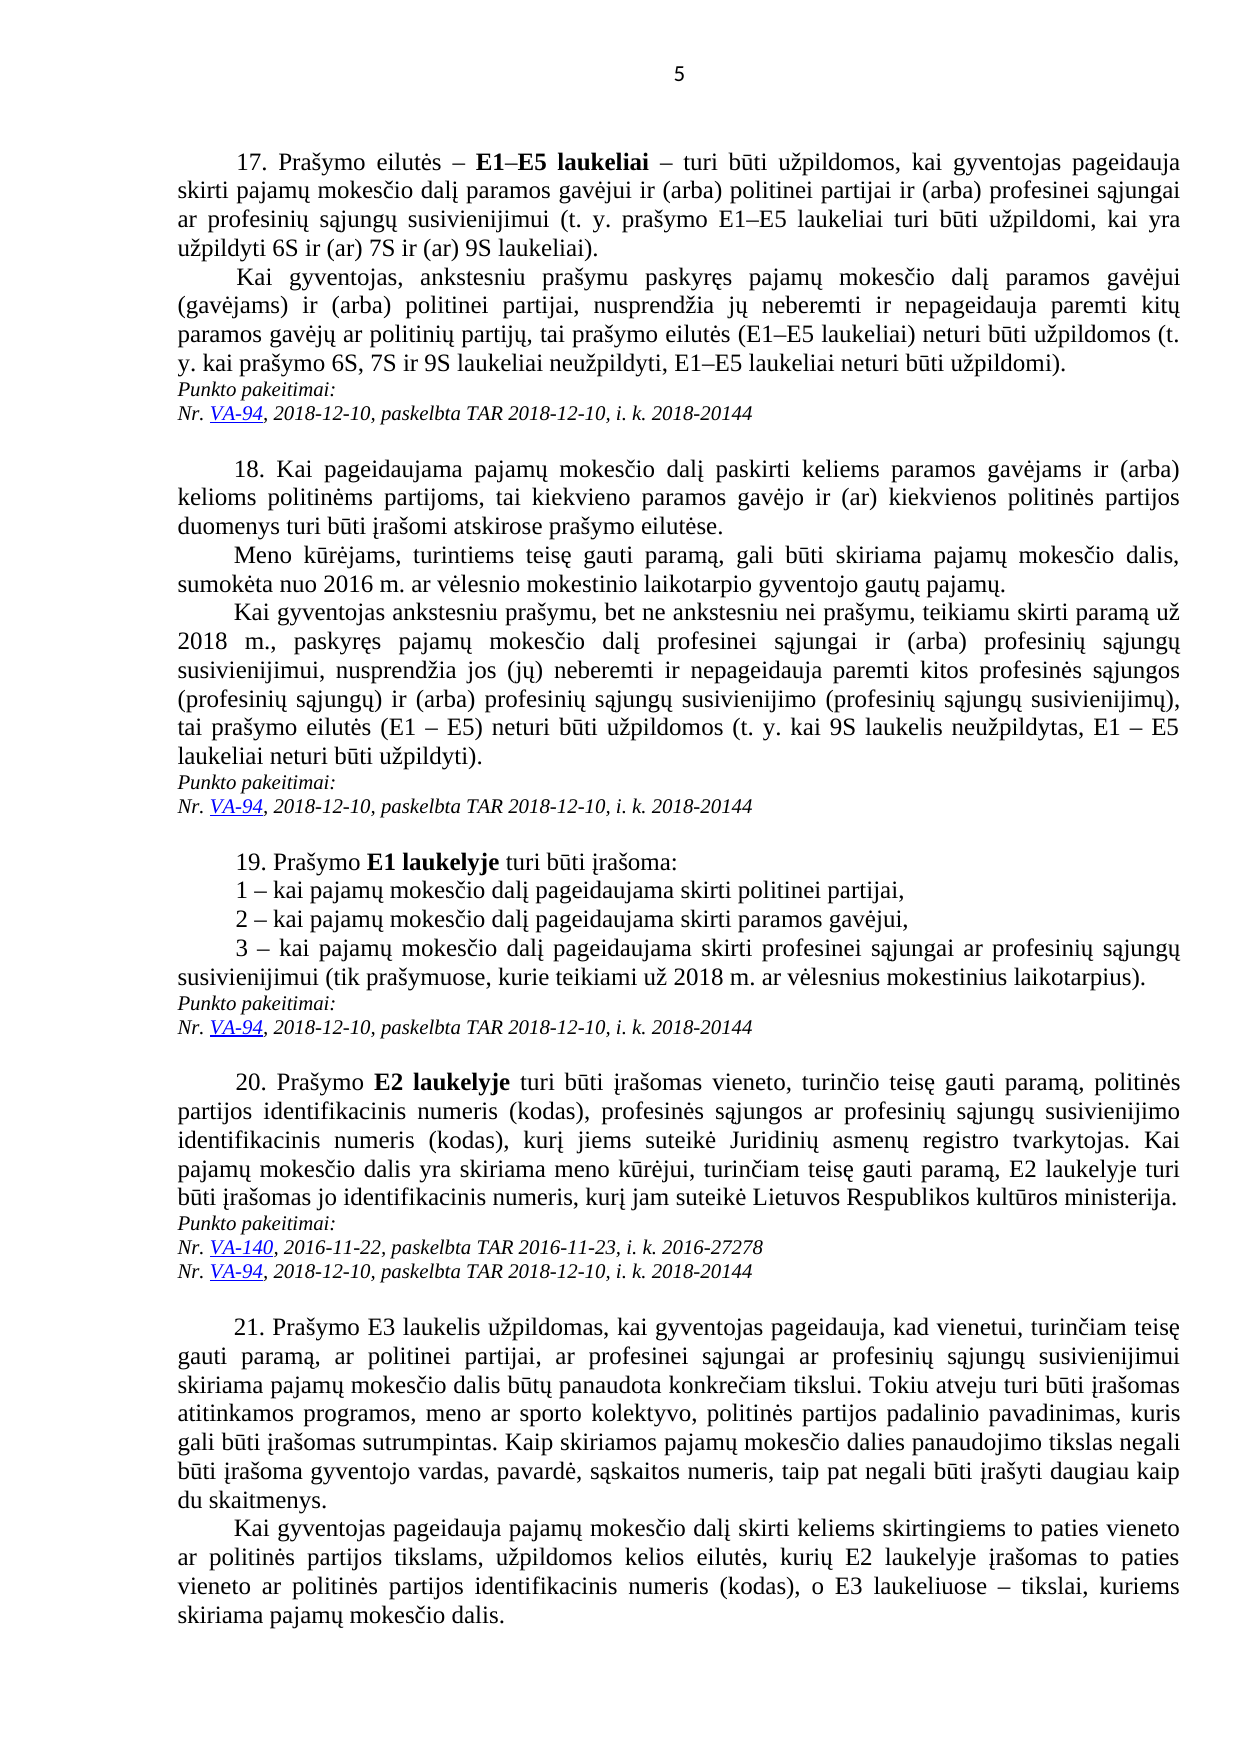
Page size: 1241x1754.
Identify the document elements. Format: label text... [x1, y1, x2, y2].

text Kai gyventojas pageidauja pajamų mokesčio dalį skirti keliems skirtingiems to paties vieneto ar politinės partijos tikslams, užpildomos kelios eilutės, kurių E2 laukelyje įrašomas to paties vieneto ar politinės partijos identifikacinis numeris (kodas), o E3 laukeliuose – tikslai, kuriems skiriama pajamų mokesčio dalis. [177, 1513, 1181, 1628]
text 20. Prašymo E2 laukelyje turi būti įrašomas vieneto, turinčio teisę gauti paramą, politinės partijos identifikacinis numeris (kodas), profesinės sąjungos ar profesinių sąjungų susivienijimo identifikacinis numeris (kodas), kurį jiems suteikė Juridinių asmenų registro tvarkytojas. Kai pajamų mokesčio dalis yra skiriama meno kūrėjui, turinčiam teisę gauti paramą, E2 laukelyje turi būti įrašomas jo identifikacinis numeris, kurį jam suteikė Lietuvos Respublikos kultūros ministerija. [177, 1067, 1181, 1211]
text Kai gyventojas, ankstesniu prašymu paskyręs pajamų mokesčio dalį paramos gavėjui (gavėjams) ir (arba) politinei partijai, nusprendžia jų neberemti ir nepageidauja paremti kitų paramos gavėjų ar politinių partijų, tai prašymo eilutės (E1–E5 laukeliai) neturi būti užpildomos (t. y. kai prašymo 6S, 7S ir 9S laukeliai neužpildyti, E1–E5 laukeliai neturi būti užpildomi). [177, 262, 1181, 377]
text 1 – kai pajamų mokesčio dalį pageidaujama skirti politinei partijai, [177, 876, 1181, 904]
text 17. Prašymo eilutės – E1–E5 laukeliai – turi būti užpildomos, kai gyventojas pageidauja skirti pajamų mokesčio dalį paramos gavėjui ir (arba) politinei partijai ir (arba) profesinei sąjungai ar profesinių sąjungų susivienijimui (t. y. prašymo E1–E5 laukeliai turi būti užpildomi, kai yra užpildyti 6S ir (ar) 7S ir (ar) 9S laukeliai). [177, 147, 1181, 262]
text Punkto pakeitimai: [177, 1211, 1181, 1235]
text Nr. VA-94, 2018-12-10, paskelbta TAR 2018-12-10, i. k. 2018-20144 [177, 1015, 1181, 1039]
text 19. Prašymo E1 laukelyje turi būti įrašoma: [235, 847, 1181, 876]
text Kai gyventojas ankstesniu prašymu, bet ne ankstesniu nei prašymu, teikiamu skirti paramą už 2018 m., paskyręs pajamų mokesčio dalį profesinei sąjungai ir (arba) profesinių sąjungų susivienijimui, nusprendžia jos (jų) neberemti ir nepageidauja paremti kitos profesinės sąjungos (profesinių sąjungų) ir (arba) profesinių sąjungų susivienijimo (profesinių sąjungų susivienijimų), tai prašymo eilutės (E1 – E5) neturi būti užpildomos (t. y. kai 9S laukelis neužpildytas, E1 – E5 laukeliai neturi būti užpildyti). [177, 597, 1181, 770]
text Meno kūrėjams, turintiems teisę gauti paramą, gali būti skiriama pajamų mokesčio dalis, sumokėta nuo 2016 m. ar vėlesnio mokestinio laikotarpio gyventojo gautų pajamų. [177, 540, 1181, 597]
text Nr. VA-140, 2016-11-22, paskelbta TAR 2016-11-23, i. k. 2016-27278 [177, 1235, 1181, 1259]
text Punkto pakeitimai: [177, 991, 1181, 1015]
text Nr. VA-94, 2018-12-10, paskelbta TAR 2018-12-10, i. k. 2018-20144 [177, 794, 1181, 818]
text Punkto pakeitimai: [177, 770, 1181, 794]
text 18. Kai pageidaujama pajamų mokesčio dalį paskirti keliems paramos gavėjams ir (arba) kelioms politinėms partijoms, tai kiekvieno paramos gavėjo ir (ar) kiekvienos politinės partijos duomenys turi būti įrašomi atskirose prašymo eilutėse. [177, 454, 1181, 540]
text 3 – kai pajamų mokesčio dalį pageidaujama skirti profesinei sąjungai ar profesinių sąjungų susivienijimui (tik prašymuose, kurie teikiami už 2018 m. ar vėlesnius mokestinius laikotarpius). [177, 933, 1181, 991]
text Punkto pakeitimai: [177, 377, 1181, 401]
text 21. Prašymo E3 laukelis užpildomas, kai gyventojas pageidauja, kad vienetui, turinčiam teisę gauti paramą, ar politinei partijai, ar profesinei sąjungai ar profesinių sąjungų susivienijimui skiriama pajamų mokesčio dalis būtų panaudota konkrečiam tikslui. Tokiu atveju turi būti įrašomas atitinkamos programos, meno ar sporto kolektyvo, politinės partijos padalinio pavadinimas, kuris gali būti įrašomas sutrumpintas. Kaip skiriamos pajamų mokesčio dalies panaudojimo tikslas negali būti įrašoma gyventojo vardas, pavardė, sąskaitos numeris, taip pat negali būti įrašyti daugiau kaip du skaitmenys. [177, 1312, 1181, 1513]
text 2 – kai pajamų mokesčio dalį pageidaujama skirti paramos gavėjui, [177, 904, 1181, 933]
text Nr. VA-94, 2018-12-10, paskelbta TAR 2018-12-10, i. k. 2018-20144 [177, 1259, 1181, 1283]
text Nr. VA-94, 2018-12-10, paskelbta TAR 2018-12-10, i. k. 2018-20144 [177, 401, 1181, 425]
